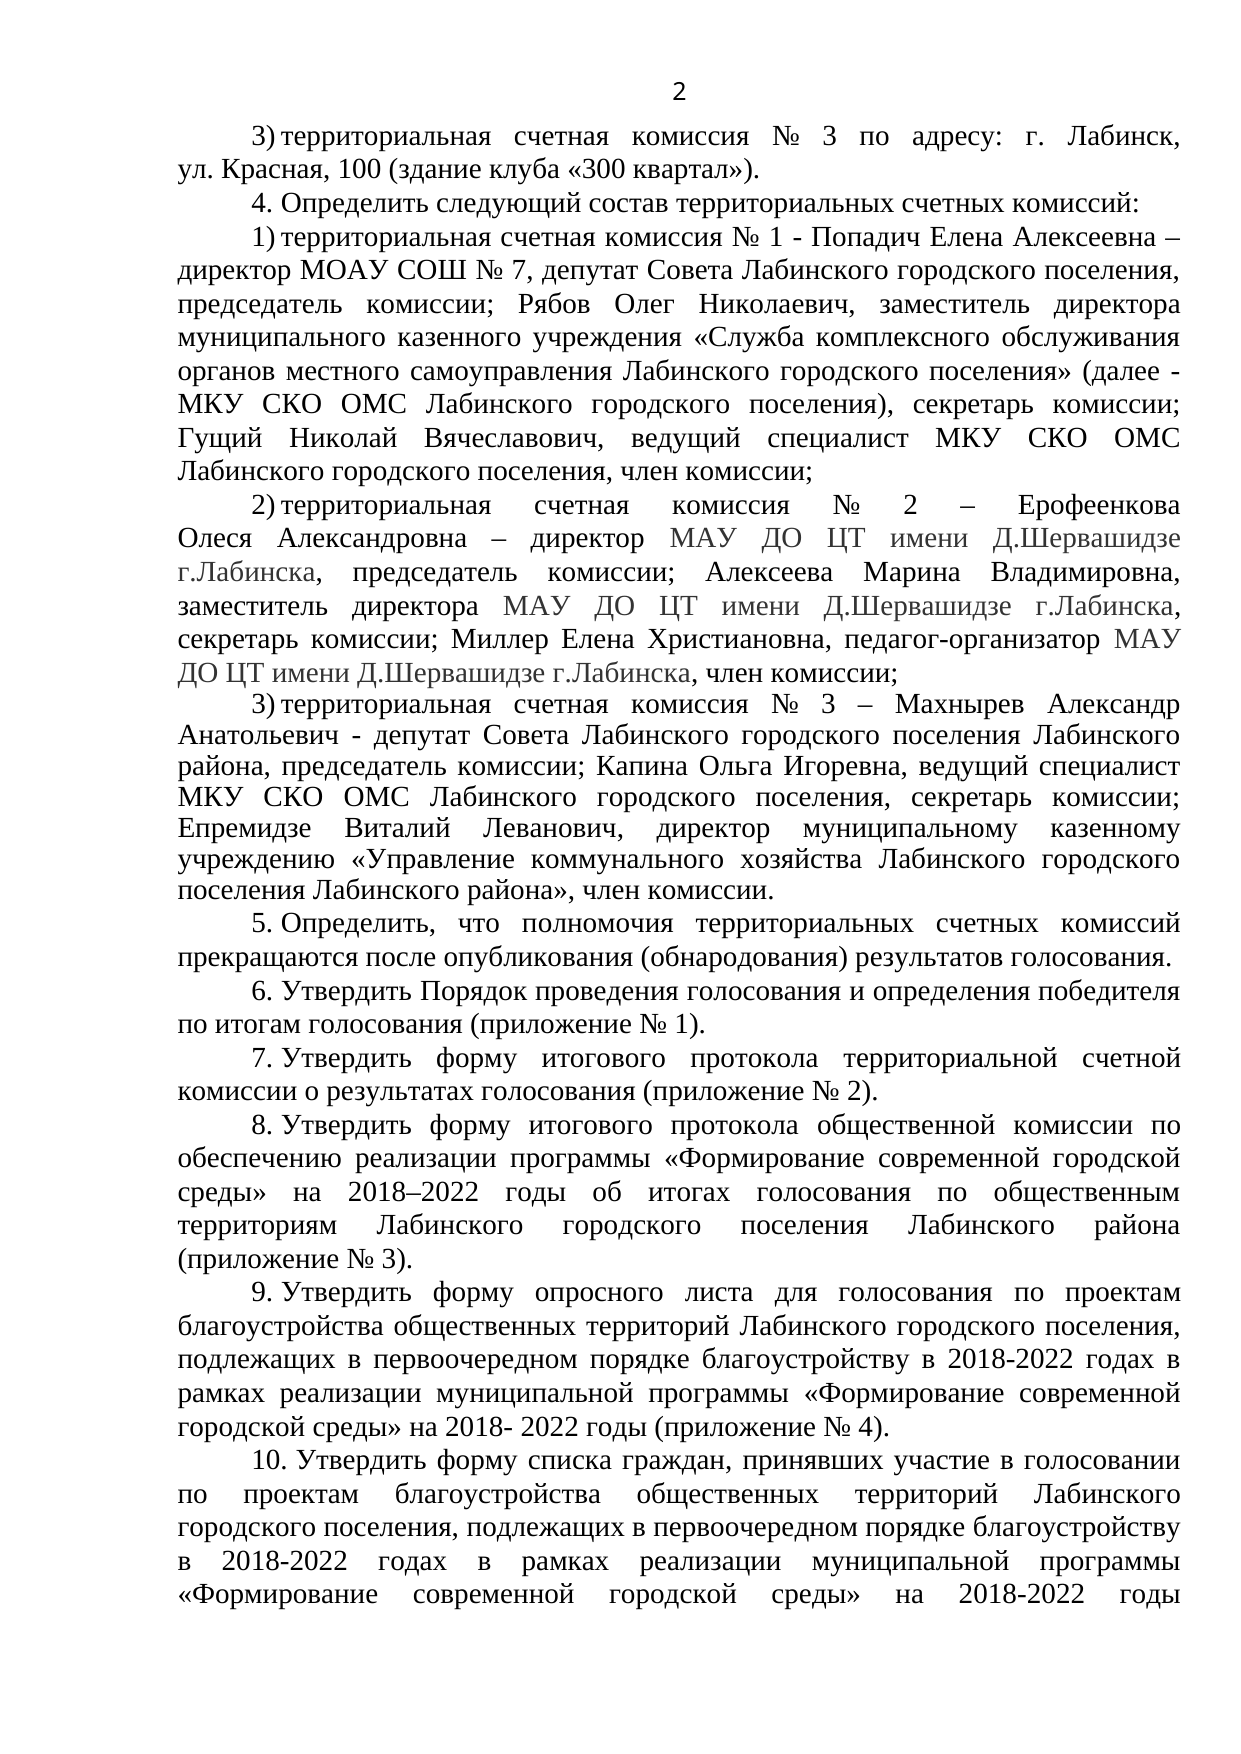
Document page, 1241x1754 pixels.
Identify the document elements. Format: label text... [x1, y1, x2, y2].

text 9. Утвердить форму опросного листа для голосования по проектам благоустройства общественных территорий Лабинского городского поселения, подлежащих в первоочередном порядке благоустройству в 2018-2022 годах в рамках реализации муниципальной программы «Формирование современной городской среды» на 2018- 2022 годы (приложение № 4). [177, 1274, 1181, 1442]
text 1) территориальная счетная комиссия № 1 - Попадич Елена Алексеевна – директор МОАУ СОШ № 7, депутат Совета Лабинского городского поселения, председатель комиссии; Рябов Олег Николаевич, заместитель директора муниципального казенного учреждения «Служба комплексного обслуживания органов местного самоуправления Лабинского городского поселения» (далее - МКУ СКО ОМС Лабинского городского поселения), секретарь комиссии; Гущий Николай Вячеславович, ведущий специалист МКУ СКО ОМС Лабинского городского поселения, член комиссии; [177, 219, 1181, 487]
text 7. Утвердить форму итогового протокола территориальной счетной комиссии о результатах голосования (приложение № 2). [177, 1040, 1181, 1107]
text 2) территориальная счетная комиссия № 2 – Ерофеенкова Олеся Александровна – директор МАУ ДО ЦТ имени Д.Шервашидзе г.Лабинска, председатель комиссии; Алексеева Марина Владимировна, заместитель директора МАУ ДО ЦТ имени Д.Шервашидзе г.Лабинска, секретарь комиссии; Миллер Елена Христиановна, педагог-организатор МАУ ДО ЦТ имени Д.Шервашидзе г.Лабинска, член комиссии; [177, 487, 1181, 688]
text 3) территориальная счетная комиссия № 3 по адресу: г. Лабинск, ул. Красная, 100 (здание клуба «300 квартал»). [177, 118, 1181, 185]
text 6. Утвердить Порядок проведения голосования и определения победителя по итогам голосования (приложение № 1). [177, 973, 1181, 1040]
text 4. Определить следующий состав территориальных счетных комиссий: [177, 185, 1181, 219]
text 3) территориальная счетная комиссия № 3 – Махнырев Александр Анатольевич - депутат Совета Лабинского городского поселения Лабинского района, председатель комиссии; Капина Ольга Игоревна, ведущий специалист МКУ СКО ОМС Лабинского городского поселения, секретарь комиссии; Епремидзе Виталий Леванович, директор муниципальному казенному учреждению «Управление коммунального хозяйства Лабинского городского поселения Лабинского района», член комиссии. [177, 688, 1181, 906]
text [177, 1442, 1181, 1610]
text 8. Утвердить форму итогового протокола общественной комиссии по обеспечению реализации программы «Формирование современной городской среды» на 2018–2022 годы об итогах голосования по общественным территориям Лабинского городского поселения Лабинского района (приложение № 3). [177, 1107, 1181, 1274]
text 5. Определить, что полномочия территориальных счетных комиссий прекращаются после опубликования (обнародования) результатов голосования. [177, 906, 1181, 973]
